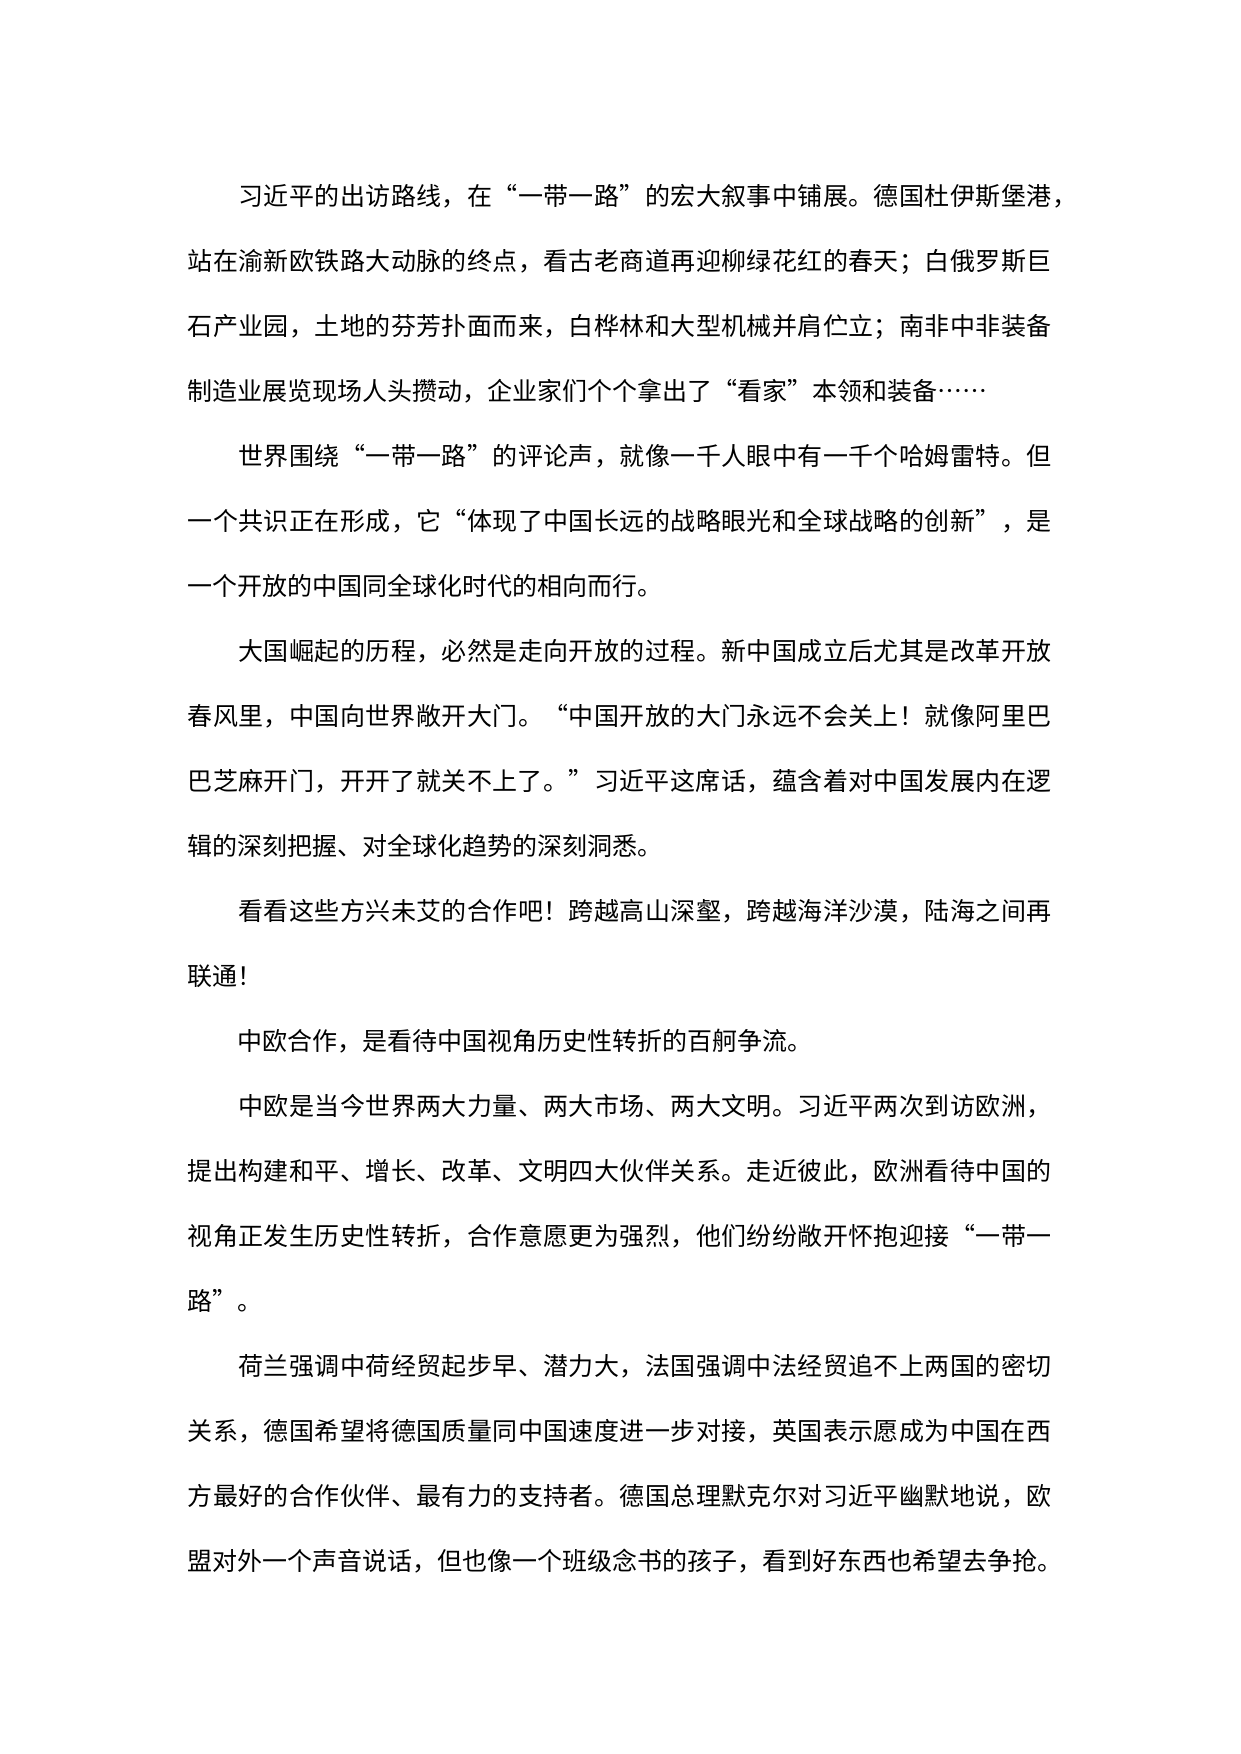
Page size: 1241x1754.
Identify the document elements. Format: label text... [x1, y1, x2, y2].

text 大国崛起的历程，必然是走向开放的过程。新中国成立后尤其是改革开放春风里，中国向世界敞开大门。“中国开放的大门永远不会关上！就像阿里巴巴芝麻开门，开开了就关不上了。”习近平这席话，蕴含着对中国发展内在逻辑的深刻把握、对全球化趋势的深刻洞悉。 [187, 617, 1053, 877]
text 中欧合作，是看待中国视角历史性转折的百舸争流。 [187, 1007, 1053, 1072]
text 看看这些方兴未艾的合作吧！跨越高山深壑，跨越海洋沙漠，陆海之间再联通！ [187, 877, 1053, 1007]
text 习近平的出访路线，在“一带一路”的宏大叙事中铺展。德国杜伊斯堡港，站在渝新欧铁路大动脉的终点，看古老商道再迎柳绿花红的春天；白俄罗斯巨石产业园，土地的芬芳扑面而来，白桦林和大型机械并肩伫立；南非中非装备制造业展览现场人头攒动，企业家们个个拿出了“看家”本领和装备…… [187, 162, 1053, 422]
text 世界围绕“一带一路”的评论声，就像一千人眼中有一千个哈姆雷特。但一个共识正在形成，它“体现了中国长远的战略眼光和全球战略的创新”，是一个开放的中国同全球化时代的相向而行。 [187, 422, 1053, 617]
text 荷兰强调中荷经贸起步早、潜力大，法国强调中法经贸追不上两国的密切关系，德国希望将德国质量同中国速度进一步对接，英国表示愿成为中国在西方最好的合作伙伴、最有力的支持者。德国总理默克尔对习近平幽默地说，欧盟对外一个声音说话，但也像一个班级念书的孩子，看到好东西也希望去争抢。 [187, 1332, 1053, 1592]
text 中欧是当今世界两大力量、两大市场、两大文明。习近平两次到访欧洲，提出构建和平、增长、改革、文明四大伙伴关系。走近彼此，欧洲看待中国的视角正发生历史性转折，合作意愿更为强烈，他们纷纷敞开怀抱迎接“一带一路”。 [187, 1072, 1053, 1332]
